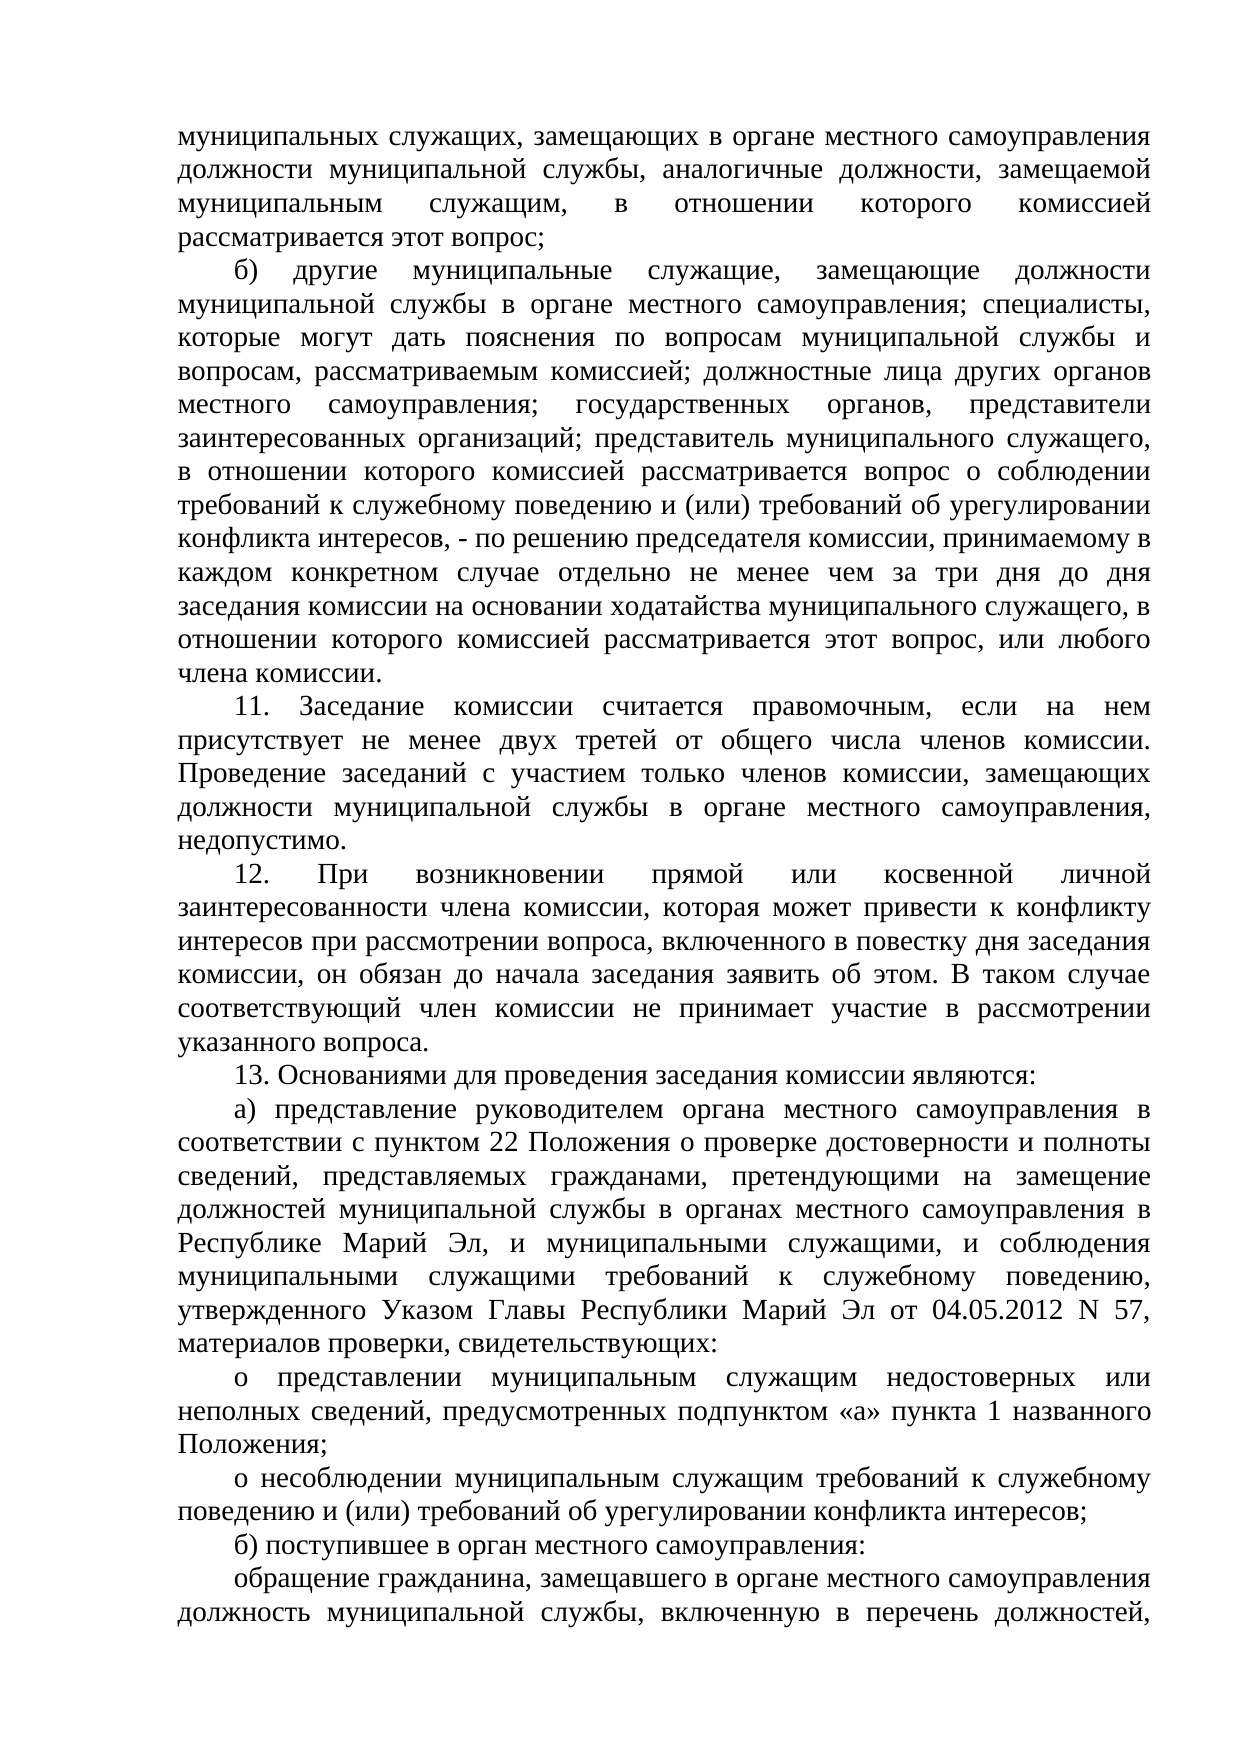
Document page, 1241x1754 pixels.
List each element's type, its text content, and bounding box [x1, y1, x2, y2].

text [177, 118, 1152, 252]
text 12. При возникновении прямой или косвенной личной заинтересованности члена комиссии, которая может привести к конфликту интересов при рассмотрении вопроса, включенного в повестку дня заседания комиссии, он обязан до начала заседания заявить об этом. В таком случае соответствующий член комиссии не принимает участие в рассмотрении указанного вопроса. [177, 856, 1152, 1057]
text б) поступившее в орган местного самоуправления: [177, 1527, 1152, 1560]
text 13. Основаниями для проведения заседания комиссии являются: [177, 1057, 1152, 1091]
text о несоблюдении муниципальным служащим требований к служебному поведению и (или) требований об урегулировании конфликта интересов; [177, 1460, 1152, 1527]
text о представлении муниципальным служащим недостоверных или неполных сведений, предусмотренных подпунктом «а» пункта 1 названного Положения; [177, 1359, 1152, 1460]
text а) представление руководителем органа местного самоуправления в соответствии с пунктом 22 Положения о проверке достоверности и полноты сведений, представляемых гражданами, претендующими на замещение должностей муниципальной службы в органах местного самоуправления в Республике Марий Эл, и муниципальными служащими, и соблюдения муниципальными служащими требований к служебному поведению, утвержденного Указом Главы Республики Марий Эл от 04.05.2012 N 57, материалов проверки, свидетельствующих: [177, 1091, 1152, 1359]
text 11. Заседание комиссии считается правомочным, если на нем присутствует не менее двух третей от общего числа членов комиссии. Проведение заседаний с участием только членов комиссии, замещающих должности муниципальной службы в органе местного самоуправления, недопустимо. [177, 688, 1152, 856]
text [177, 1560, 1152, 1627]
text б) другие муниципальные служащие, замещающие должности муниципальной службы в органе местного самоуправления; специалисты, которые могут дать пояснения по вопросам муниципальной службы и вопросам, рассматриваемым комиссией; должностные лица других органов местного самоуправления; государственных органов, представители заинтересованных организаций; представитель муниципального служащего, в отношении которого комиссией рассматривается вопрос о соблюдении требований к служебному поведению и (или) требований об урегулировании конфликта интересов, - по решению председателя комиссии, принимаемому в каждом конкретном случае отдельно не менее чем за три дня до дня заседания комиссии на основании ходатайства муниципального служащего, в отношении которого комиссией рассматривается этот вопрос, или любого члена комиссии. [177, 252, 1152, 688]
